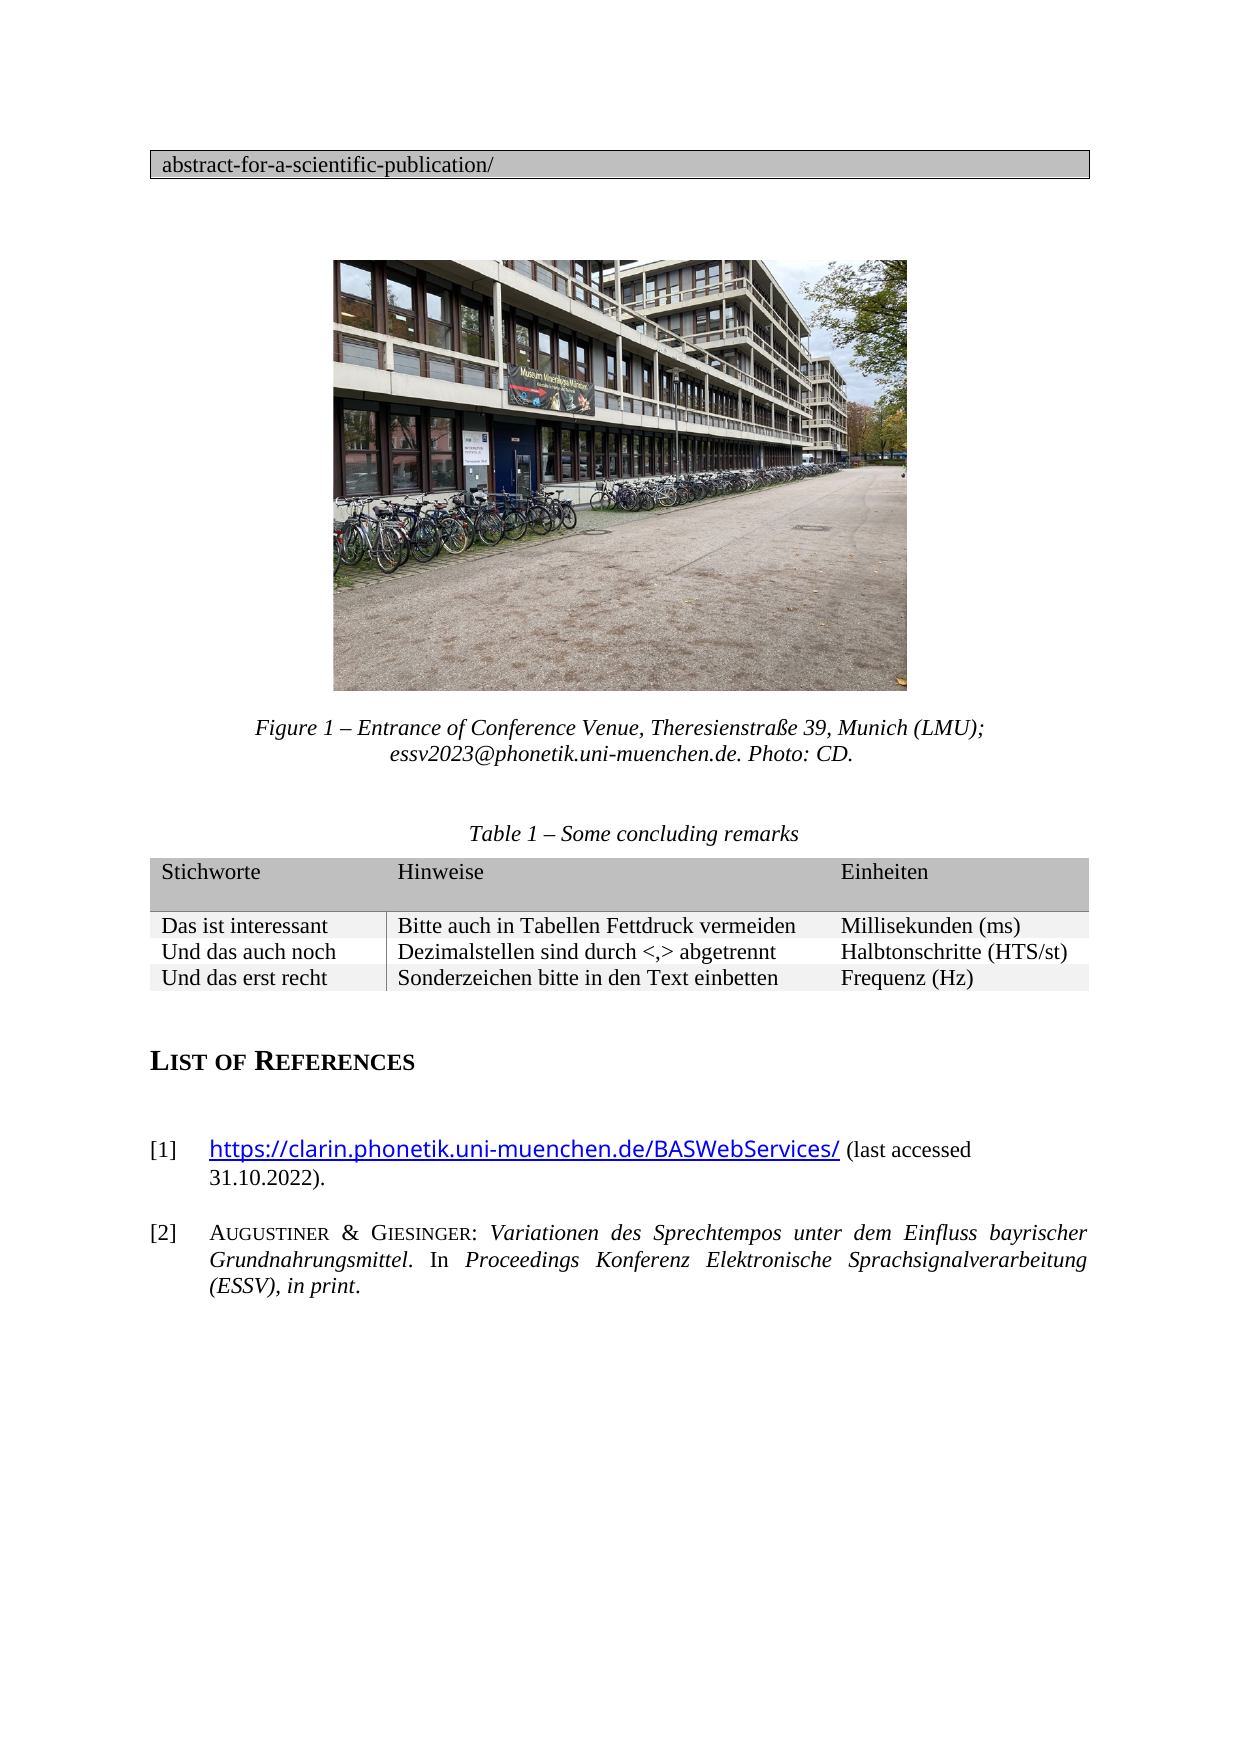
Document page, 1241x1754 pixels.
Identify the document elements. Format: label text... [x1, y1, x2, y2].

table_cell Halbtonschritte (HTS/st) [829, 938, 1089, 964]
table_cell Und das auch noch [150, 938, 386, 964]
table_header Hinweise [386, 858, 829, 911]
text [2] Augustiner & Giesinger: Variationen des Sprechtempos unter dem Einfluss bayrischer Grundnahrungsmittel. In Proceedings Konferenz Elektronische Sprachsignalverarbeitung (ESSV), in print. [150, 1219, 1090, 1298]
picture [333, 260, 907, 691]
table_header Einheiten [829, 858, 1089, 911]
table_cell Und das erst recht [150, 964, 386, 991]
table_cell Sonderzeichen bitte in den Text einbetten [387, 964, 829, 991]
table_cell Bitte auch in Tabellen Fettdruck vermeiden [387, 912, 829, 938]
table_cell Dezimalstellen sind durch <,> abgetrennt [387, 938, 829, 964]
table_cell Das ist interessant [150, 912, 386, 938]
text List of References [150, 1043, 1090, 1077]
text [1] https://clarin.phonetik.uni-muenchen.de/BASWebServices/ (last accessed 31.10.2022). [150, 1132, 1090, 1190]
text Figure 1 – Entrance of Conference Venue, Theresienstraße 39, Munich (LMU); essv2023@phonetik.uni-muenchen.de. Photo: CD. [150, 714, 1090, 767]
table_cell Frequenz (Hz) [829, 964, 1089, 991]
table_header Stichworte [150, 858, 386, 911]
text Table 1 – Some concluding remarks [150, 819, 1090, 846]
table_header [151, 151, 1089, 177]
table_cell Millisekunden (ms) [829, 912, 1089, 938]
